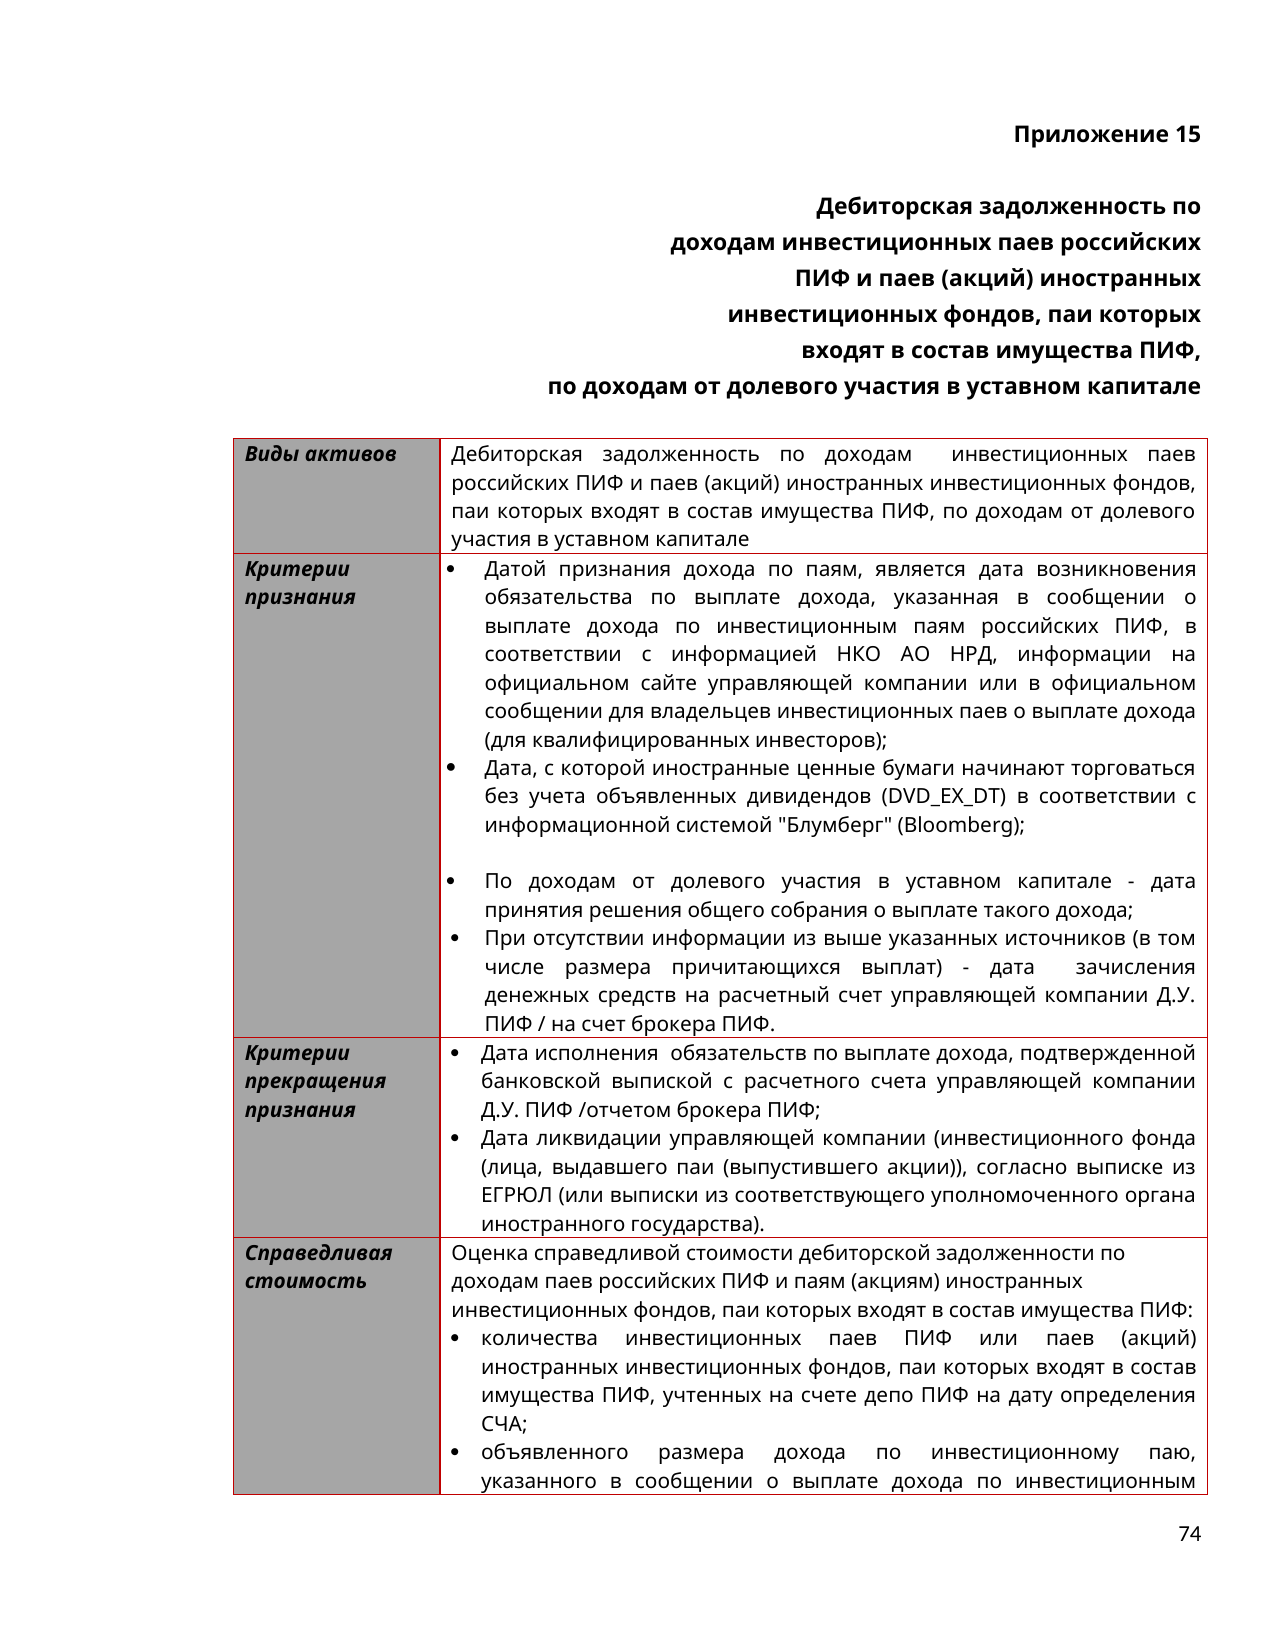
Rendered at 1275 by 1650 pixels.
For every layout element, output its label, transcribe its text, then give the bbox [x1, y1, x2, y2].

table_cell Дата исполнения обязательств по выплате дохода, подтвержденной банковской выпиской с расчетного счета управляющей компании Д.У. ПИФ /отчетом брокера ПИФ; Дата ликвидации управляющей компании (инвестиционного фонда (лица, выдавшего паи (выпустившего акции)), согласно выписке из ЕГРЮЛ (или выписки из соответствующего уполномоченного органа иностранного государства). [441, 1038, 1207, 1237]
table_cell Критерии признания [234, 554, 439, 1037]
list Дебиторская задолженность по [177, 190, 1201, 221]
list доходам инвестиционных паев российских [177, 226, 1201, 257]
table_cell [234, 1238, 439, 1494]
list ПИФ и паев (акций) иностранных [177, 262, 1201, 293]
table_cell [441, 1238, 1207, 1494]
list по доходам от долевого участия в уставном капитале [177, 370, 1201, 401]
table_cell Датой признания дохода по паям, является дата возникновения обязательства по выплате дохода, указанная в сообщении о выплате дохода по инвестиционным паям российских ПИФ, в соответствии с информацией НКО АО НРД, информации на официальном сайте управляющей компании или в официальном сообщении для владельцев инвестиционных паев о выплате дохода (для квалифицированных инвесторов); Дата, с которой иностранные ценные бумаги начинают торговаться без учета объявленных дивидендов (DVD_EX_DT) в соответствии с информационной системой "Блумберг" (Bloomberg); По доходам от долевого участия в уставном капитале - дата принятия решения общего собрания о выплате такого дохода; При отсутствии информации из выше указанных источников (в том числе размера причитающихся выплат) - дата зачисления денежных средств на расчетный счет управляющей компании Д.У. ПИФ / на счет брокера ПИФ. [441, 554, 1207, 1037]
table_cell Критерии прекращения признания [234, 1038, 439, 1237]
list входят в состав имущества ПИФ, [177, 334, 1201, 365]
table_header Виды активов [234, 439, 439, 553]
table_header Дебиторская задолженность по доходам инвестиционных паев российских ПИФ и паев (акций) иностранных инвестиционных фондов, паи которых входят в состав имущества ПИФ, по доходам от долевого участия в уставном капитале [441, 439, 1207, 553]
list инвестиционных фондов, паи которых [177, 298, 1201, 329]
text Приложение 15 [177, 118, 1201, 149]
